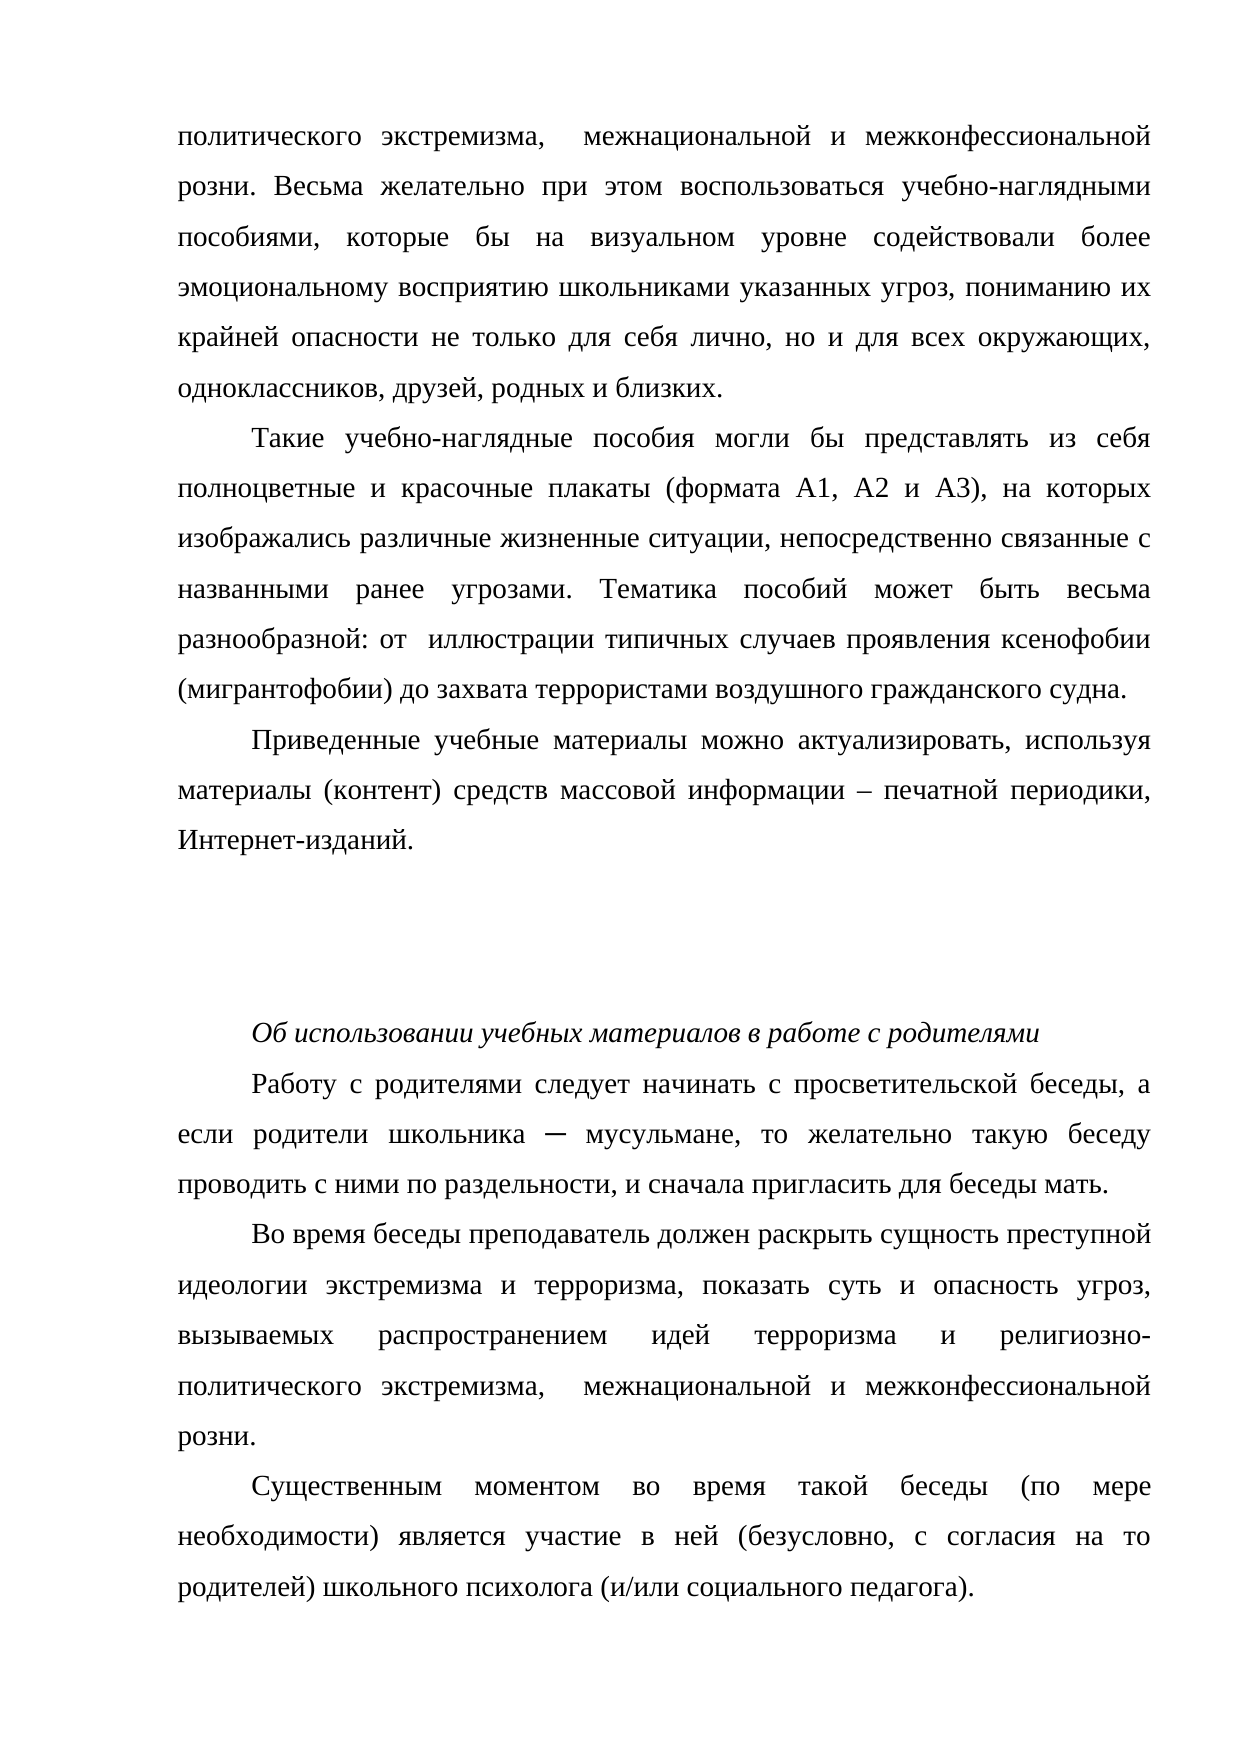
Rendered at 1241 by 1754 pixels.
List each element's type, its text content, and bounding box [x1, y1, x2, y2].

text Во время беседы преподаватель должен раскрыть сущность преступной идеологии экстремизма и терроризма, показать суть и опасность угроз, вызываемых распространением идей терроризма и религиозно-политического экстремизма, межнациональной и межконфессиональной розни. [177, 1217, 1152, 1451]
text Такие учебно-наглядные пособия могли бы представлять из себя полноцветные и красочные плакаты (формата А1, А2 и А3), на которых изображались различные жизненные ситуации, непосредственно связанные с названными ранее угрозами. Тематика пособий может быть весьма разнообразной: от иллюстрации типичных случаев проявления ксенофобии (мигрантофобии) до захвата террористами воздушного гражданского судна. [177, 420, 1152, 705]
text Существенным моментом во время такой беседы (по мере необходимости) является участие в ней (безусловно, с согласия на то родителей) школьного психолога (и/или социального педагога). [177, 1468, 1152, 1602]
text Работу с родителями следует начинать с просветительской беседы, а если родители школьника ─ мусульмане, то желательно такую беседу проводить с ними по раздельности, и сначала пригласить для беседы мать. [177, 1066, 1152, 1200]
text Приведенные учебные материалы можно актуализировать, используя материалы (контент) средств массовой информации – печатной периодики, Интернет-изданий. [177, 722, 1152, 856]
text Об использовании учебных материалов в работе с родителями [177, 1015, 1152, 1049]
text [177, 118, 1152, 403]
